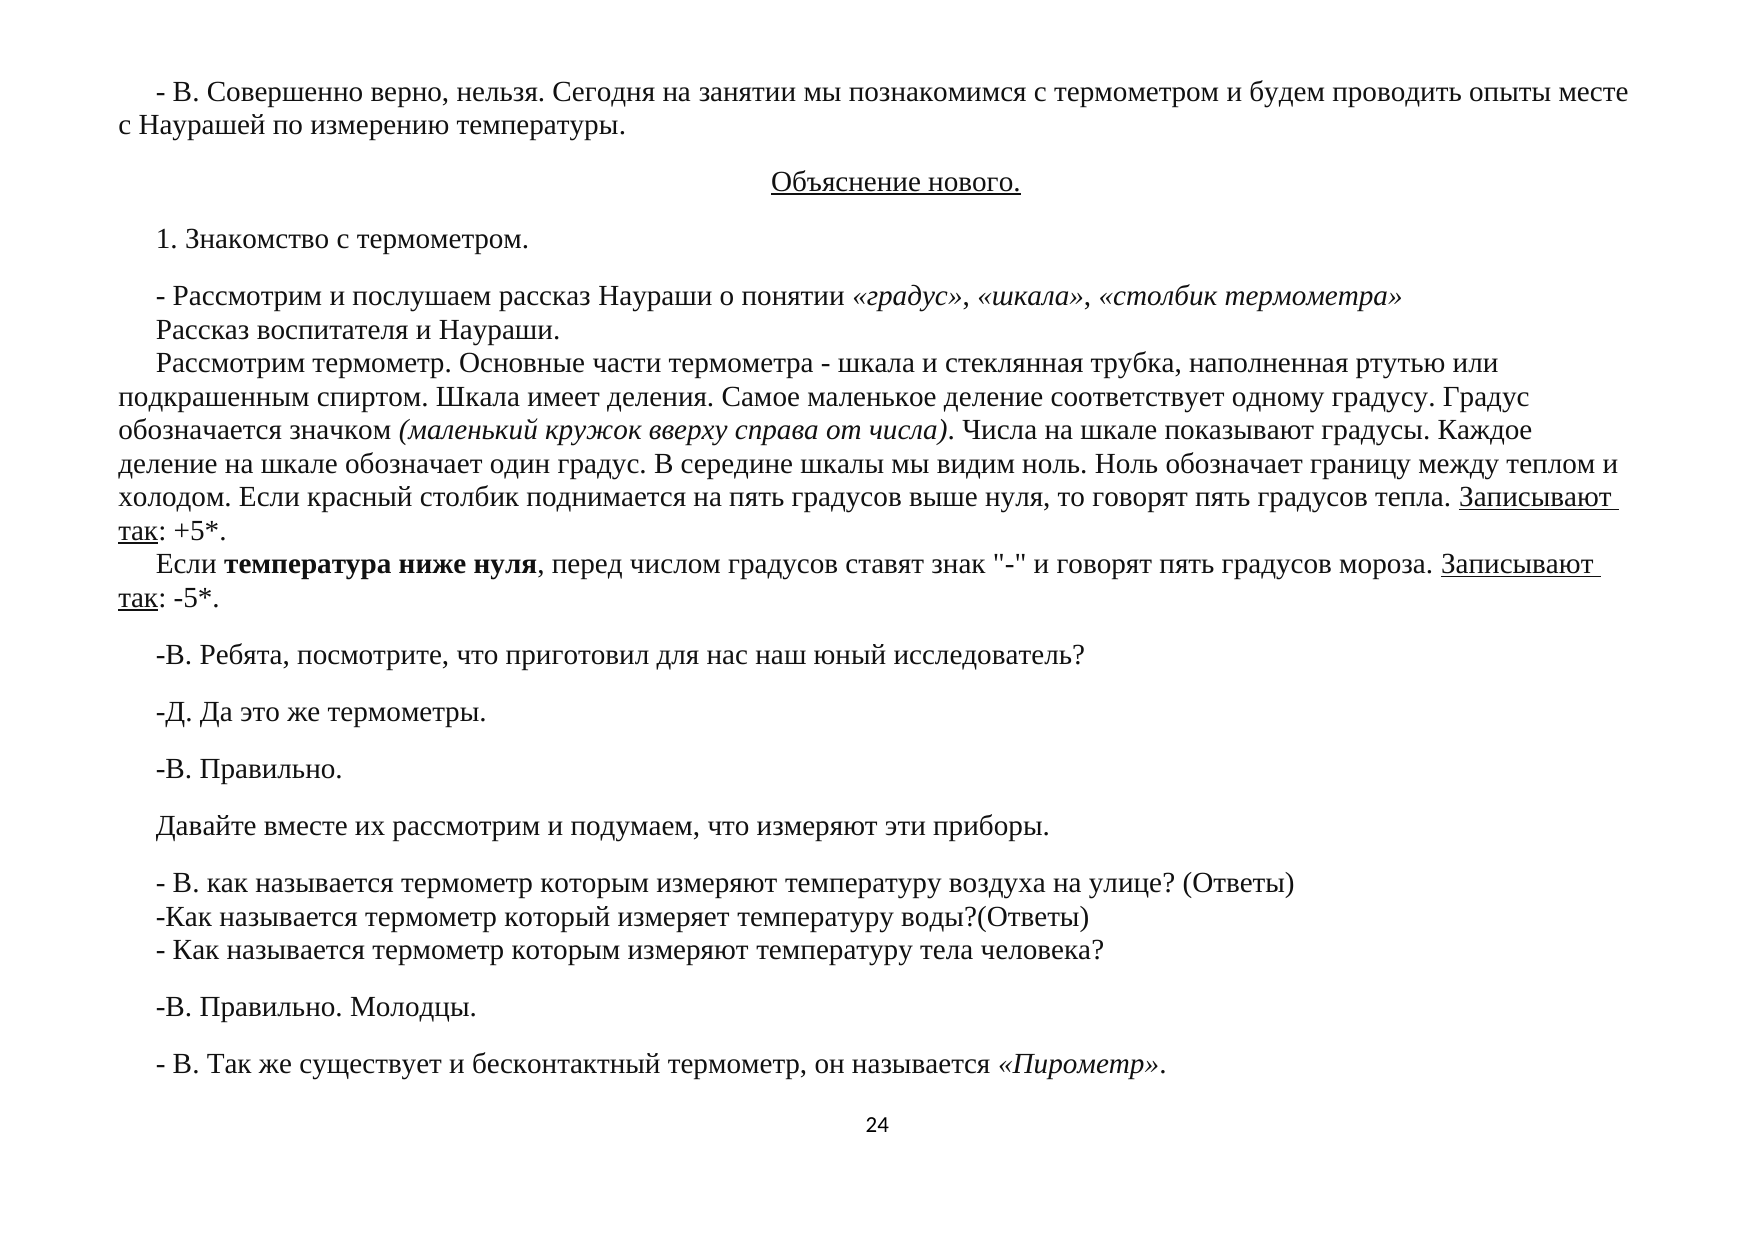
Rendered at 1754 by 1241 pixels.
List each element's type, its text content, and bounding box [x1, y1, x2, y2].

text - Рассмотрим и послушаем рассказ Наураши о понятии «градус», «шкала», «столбик термометра» [118, 278, 1636, 312]
text Рассмотрим термометр. Основные части термометра - шкала и стеклянная трубка, наполненная ртутью или подкрашенным спиртом. Шкала имеет деления. Самое маленькое деление соответствует одному градусу. Градус обозначается значком (маленький кружок вверху справа от числа). Числа на шкале показывают градусы. Каждое деление на шкале обозначает один градус. В середине шкалы мы видим ноль. Ноль обозначает границу между теплом и холодом. Если красный столбик поднимается на пять градусов выше нуля, то говорят пять градусов тепла. Записывают так: +5*. [118, 345, 1636, 547]
text 1. Знакомство с термометром. [118, 221, 1636, 255]
text Рассказ воспитателя и Наураши. [118, 312, 1636, 345]
text Давайте вместе их рассмотрим и подумаем, что измеряют эти приборы. [118, 808, 1636, 842]
text -Д. Да это же термометры. [118, 694, 1636, 728]
text Если температура ниже нуля, перед числом градусов ставят знак "-" и говорят пять градусов мороза. Записывают так: -5*. [118, 547, 1636, 614]
text -Как называется термометр который измеряет температуру воды?(Ответы) [118, 899, 1636, 932]
text - В. Совершенно верно, нельзя. Сегодня на занятии мы познакомимся с термометром и будем проводить опыты месте с Наурашей по измерению температуры. [118, 74, 1636, 141]
text -В. Правильно. [118, 751, 1636, 785]
text - В. Так же существует и бесконтактный термометр, он называется «Пирометр». [118, 1046, 1636, 1080]
text - В. как называется термометр которым измеряют температуру воздуха на улице? (Ответы) [118, 865, 1636, 899]
text -В. Ребята, посмотрите, что приготовил для нас наш юный исследователь? [118, 637, 1636, 671]
text - Как называется термометр которым измеряют температуру тела человека? [118, 932, 1636, 966]
text Объяснение нового. [118, 164, 1636, 198]
text -В. Правильно. Молодцы. [118, 989, 1636, 1023]
